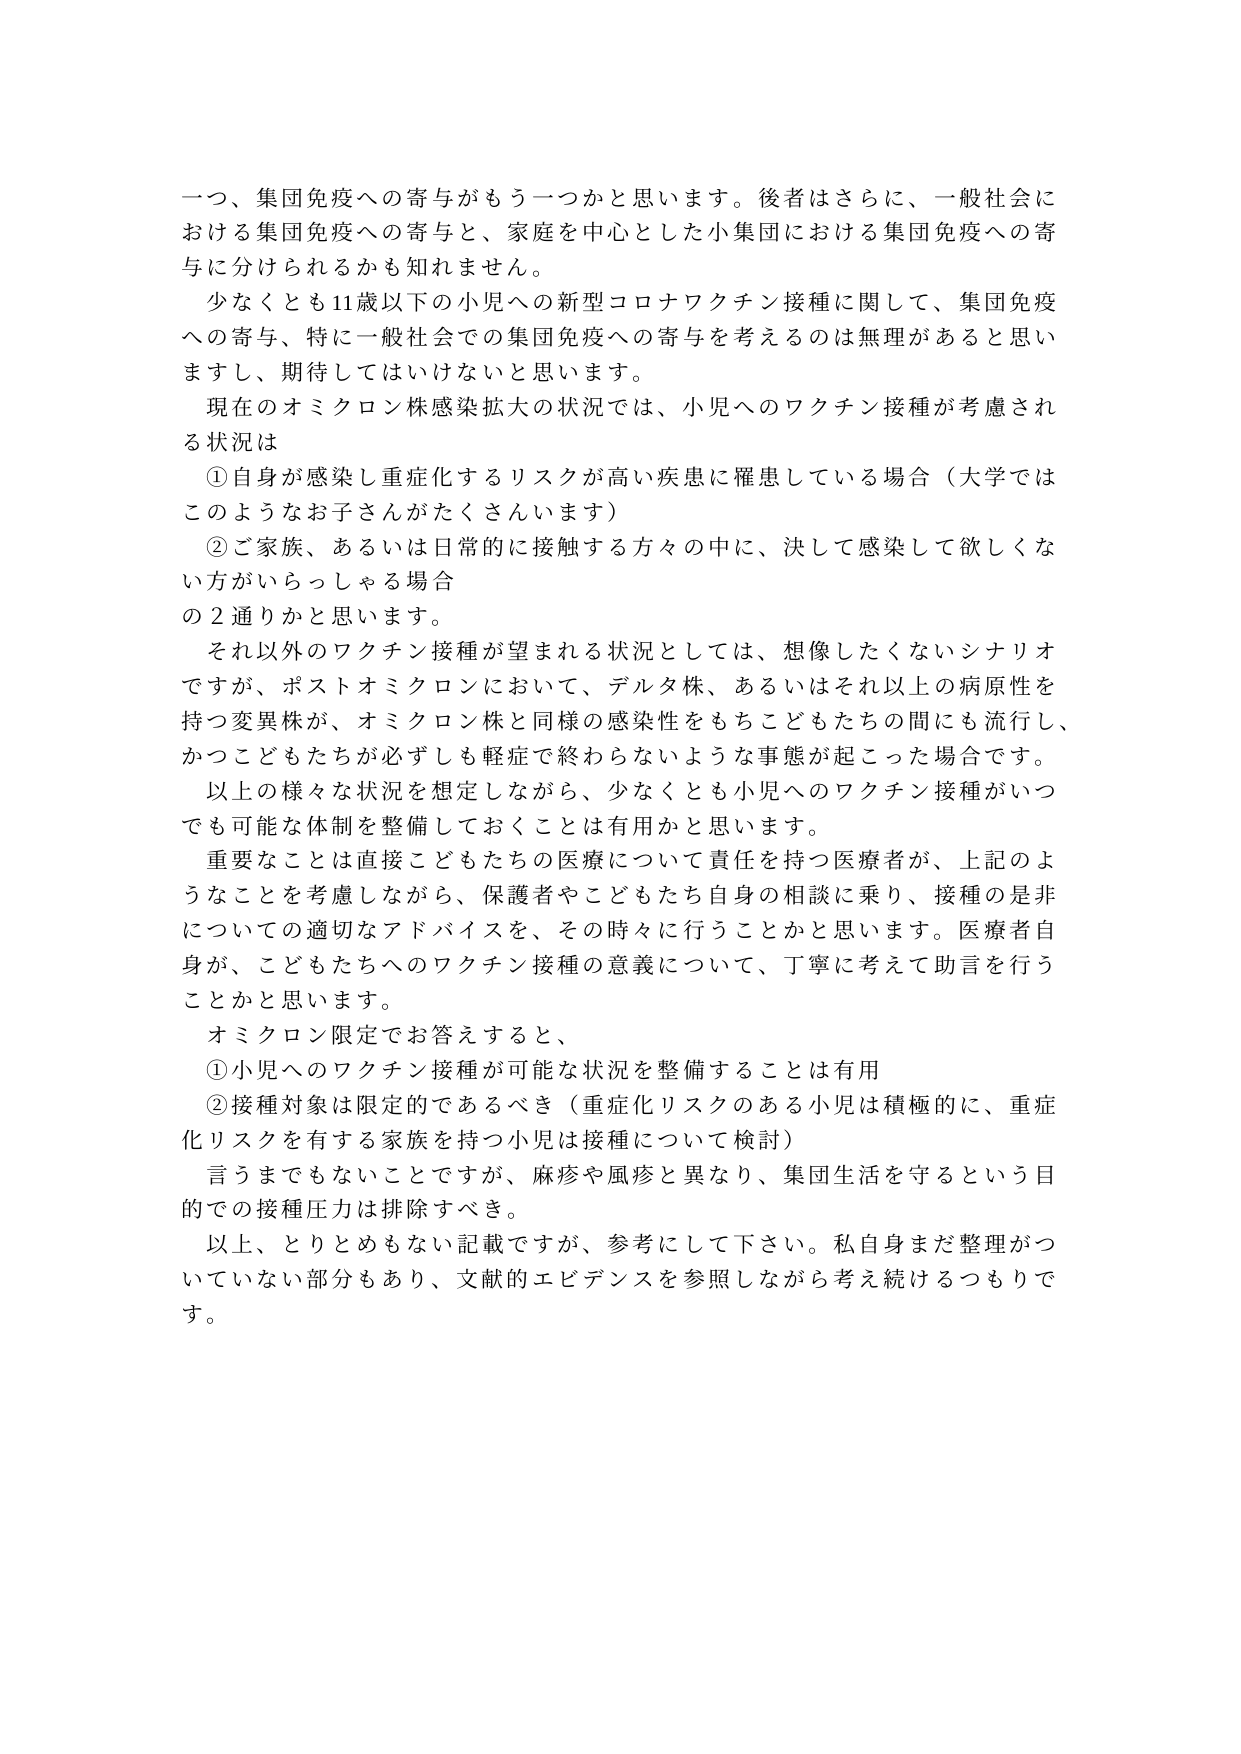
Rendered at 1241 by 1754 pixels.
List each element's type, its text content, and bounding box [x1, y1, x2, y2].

text ①自身が感染し重症化するリスクが高い疾患に罹患している場合（大学ではこのようなお子さんがたくさんいます） [181, 458, 1059, 528]
text ②接種対象は限定的であるべき（重症化リスクのある小児は積極的に、重症化リスクを有する家族を持つ小児は接種について検討） [181, 1086, 1059, 1156]
text 言うまでもないことですが、麻疹や風疹と異なり、集団生活を守るという目的での接種圧力は排除すべき。 [181, 1156, 1059, 1226]
text 以上、とりとめもない記載ですが、参考にして下さい。私自身まだ整理がついていない部分もあり、文献的エビデンスを参照しながら考え続けるつもりです。 [181, 1226, 1059, 1331]
text 重要なことは直接こどもたちの医療について責任を持つ医療者が、上記のようなことを考慮しながら、保護者やこどもたち自身の相談に乗り、接種の是非についての適切なアドバイスを、その時々に行うことかと思います。医療者自身が、こどもたちへのワクチン接種の意義について、丁寧に考えて助言を行うことかと思います。 [181, 842, 1059, 1017]
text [181, 179, 1059, 284]
text ①小児へのワクチン接種が可能な状況を整備することは有用 [181, 1051, 1059, 1086]
text の２通りかと思います。 [181, 598, 1059, 633]
text それ以外のワクチン接種が望まれる状況としては、想像したくないシナリオですが、ポストオミクロンにおいて、デルタ株、あるいはそれ以上の病原性を持つ変異株が、オミクロン株と同様の感染性をもちこどもたちの間にも流行し、かつこどもたちが必ずしも軽症で終わらないような事態が起こった場合です。 [181, 633, 1059, 772]
text 以上の様々な状況を想定しながら、少なくとも小児へのワクチン接種がいつでも可能な体制を整備しておくことは有用かと思います。 [181, 772, 1059, 842]
text オミクロン限定でお答えすると、 [181, 1017, 1059, 1051]
text 現在のオミクロン株感染拡大の状況では、小児へのワクチン接種が考慮される状況は [181, 388, 1059, 458]
text 少なくとも11歳以下の小児への新型コロナワクチン接種に関して、集団免疫への寄与、特に一般社会での集団免疫への寄与を考えるのは無理があると思いますし、期待してはいけないと思います。 [181, 284, 1059, 388]
text ②ご家族、あるいは日常的に接触する方々の中に、決して感染して欲しくない方がいらっしゃる場合 [181, 528, 1059, 598]
